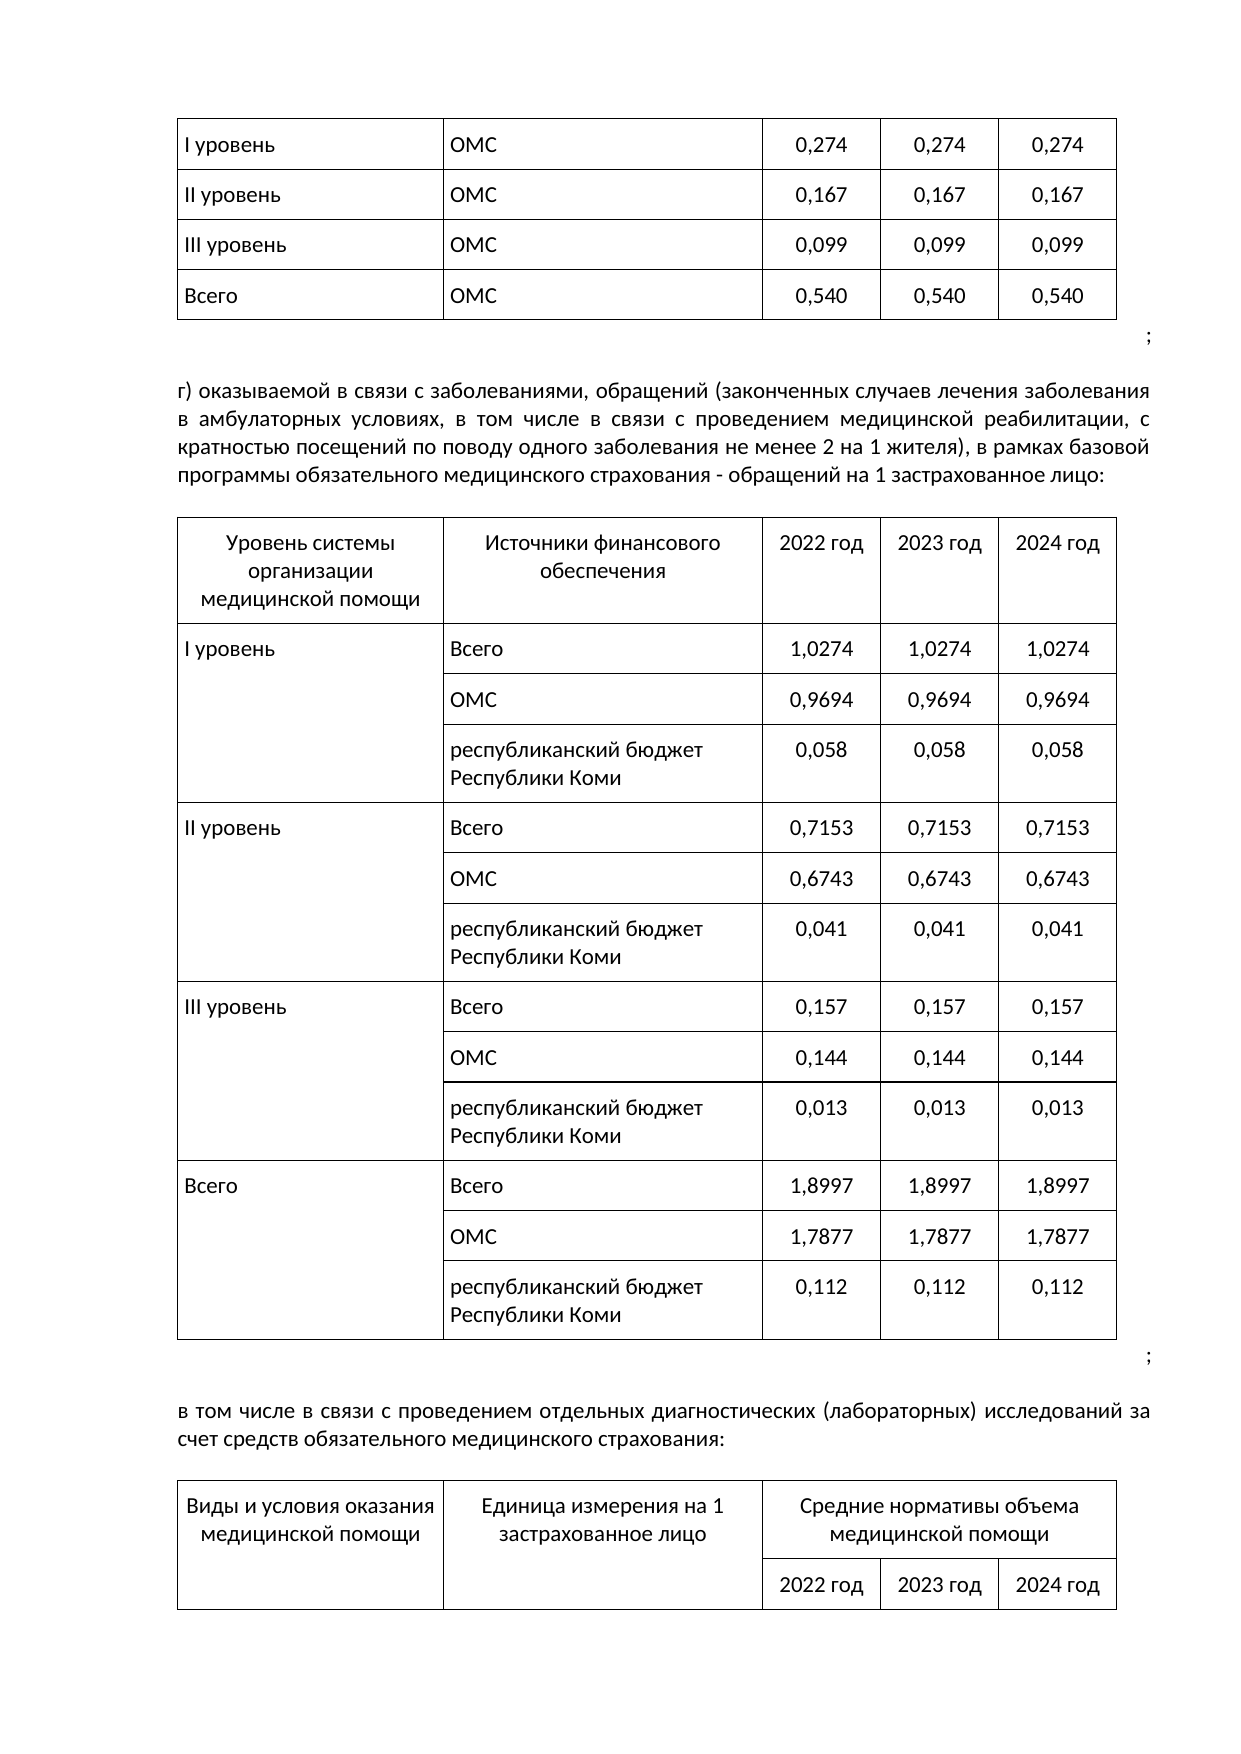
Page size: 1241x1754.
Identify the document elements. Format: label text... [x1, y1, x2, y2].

table_cell 1,0274 [999, 624, 1116, 673]
table_cell республиканский бюджет Республики Коми [444, 1261, 762, 1339]
table_cell 0,157 [999, 982, 1116, 1031]
table_cell 0,7153 [999, 803, 1116, 852]
table_cell Всего [444, 803, 762, 852]
table_cell 0,058 [763, 725, 880, 802]
table_cell 1,0274 [763, 624, 880, 673]
table_cell 0,013 [763, 1083, 880, 1160]
table_cell ОМС [444, 1211, 762, 1260]
text в том числе в связи с проведением отдельных диагностических (лабораторных) исследований за счет средств обязательного медицинского страхования: [177, 1396, 1152, 1452]
table_cell ОМС [444, 853, 762, 902]
table_cell 2022 год [763, 1559, 880, 1608]
table_cell 0,058 [881, 725, 998, 802]
table_cell 0,6743 [881, 853, 998, 902]
table_cell 0,7153 [881, 803, 998, 852]
table_cell 0,041 [999, 904, 1116, 981]
table_cell 0,144 [881, 1032, 998, 1081]
table_cell Всего [444, 982, 762, 1031]
table_cell 0,540 [763, 270, 880, 319]
table_cell 1,8997 [999, 1161, 1116, 1210]
table_cell 0,6743 [763, 853, 880, 902]
table_cell 1,7877 [881, 1211, 998, 1260]
table_cell 2023 год [881, 1559, 998, 1608]
table_cell 0,112 [881, 1261, 998, 1339]
table_cell 1,8997 [881, 1161, 998, 1210]
table_cell 0,157 [763, 982, 880, 1031]
table_cell 0,041 [881, 904, 998, 981]
table_cell 2024 год [999, 1559, 1116, 1608]
table_cell 0,7153 [763, 803, 880, 852]
table_cell ОМС [444, 270, 762, 319]
table_cell 0,540 [999, 270, 1116, 319]
text ; [177, 1340, 1152, 1368]
table_cell 0,167 [881, 170, 998, 219]
table_cell республиканский бюджет Республики Коми [444, 1083, 762, 1160]
table_cell 1,7877 [763, 1211, 880, 1260]
table_cell 0,112 [999, 1261, 1116, 1339]
table_header Источники финансового обеспечения [444, 518, 762, 623]
table_cell 0,099 [999, 220, 1116, 269]
table_cell II уровень [178, 803, 443, 981]
table_cell ОМС [444, 119, 762, 168]
table_cell ОМС [444, 220, 762, 269]
table_cell 0,9694 [763, 674, 880, 723]
table_cell республиканский бюджет Республики Коми [444, 904, 762, 981]
table_cell 0,274 [999, 119, 1116, 168]
table_cell 0,144 [763, 1032, 880, 1081]
text г) оказываемой в связи с заболеваниями, обращений (законченных случаев лечения заболевания в амбулаторных условиях, в том числе в связи с проведением медицинской реабилитации, с кратностью посещений по поводу одного заболевания не менее 2 на 1 жителя), в рамках базовой программы обязательного медицинского страхования - обращений на 1 застрахованное лицо: [177, 376, 1152, 488]
table_header 2023 год [881, 518, 998, 623]
table_cell республиканский бюджет Республики Коми [444, 725, 762, 802]
table_header Средние нормативы объема медицинской помощи [763, 1481, 1116, 1558]
table_cell ОМС [444, 674, 762, 723]
table_cell 0,058 [999, 725, 1116, 802]
table_cell 0,144 [999, 1032, 1116, 1081]
table_cell 0,099 [763, 220, 880, 269]
table_cell 0,167 [763, 170, 880, 219]
table_cell ОМС [444, 1032, 762, 1081]
table_cell 0,112 [763, 1261, 880, 1339]
table_cell Всего [444, 624, 762, 673]
table_cell 0,6743 [999, 853, 1116, 902]
table_cell 0,274 [881, 119, 998, 168]
table_cell 0,167 [999, 170, 1116, 219]
table_cell I уровень [178, 624, 443, 802]
table_header Единица измерения на 1 застрахованное лицо [444, 1481, 762, 1608]
text ; [177, 320, 1152, 348]
table_cell I уровень [178, 119, 443, 168]
table_cell 0,274 [763, 119, 880, 168]
table_cell Всего [178, 1161, 443, 1339]
table_cell 0,9694 [999, 674, 1116, 723]
table_cell Всего [444, 1161, 762, 1210]
table_cell Всего [178, 270, 443, 319]
table_cell 1,7877 [999, 1211, 1116, 1260]
table_cell III уровень [178, 220, 443, 269]
table_cell 0,157 [881, 982, 998, 1031]
table_cell III уровень [178, 982, 443, 1160]
table_cell 0,540 [881, 270, 998, 319]
table_header Виды и условия оказания медицинской помощи [178, 1481, 443, 1608]
table_cell 0,099 [881, 220, 998, 269]
table_header 2024 год [999, 518, 1116, 623]
table_cell II уровень [178, 170, 443, 219]
table_cell 0,013 [999, 1083, 1116, 1160]
table_cell 0,9694 [881, 674, 998, 723]
table_header 2022 год [763, 518, 880, 623]
table_cell ОМС [444, 170, 762, 219]
table_cell 0,041 [763, 904, 880, 981]
table_cell 1,8997 [763, 1161, 880, 1210]
table_cell 1,0274 [881, 624, 998, 673]
table_cell 0,013 [881, 1083, 998, 1160]
table_header Уровень системы организации медицинской помощи [178, 518, 443, 623]
